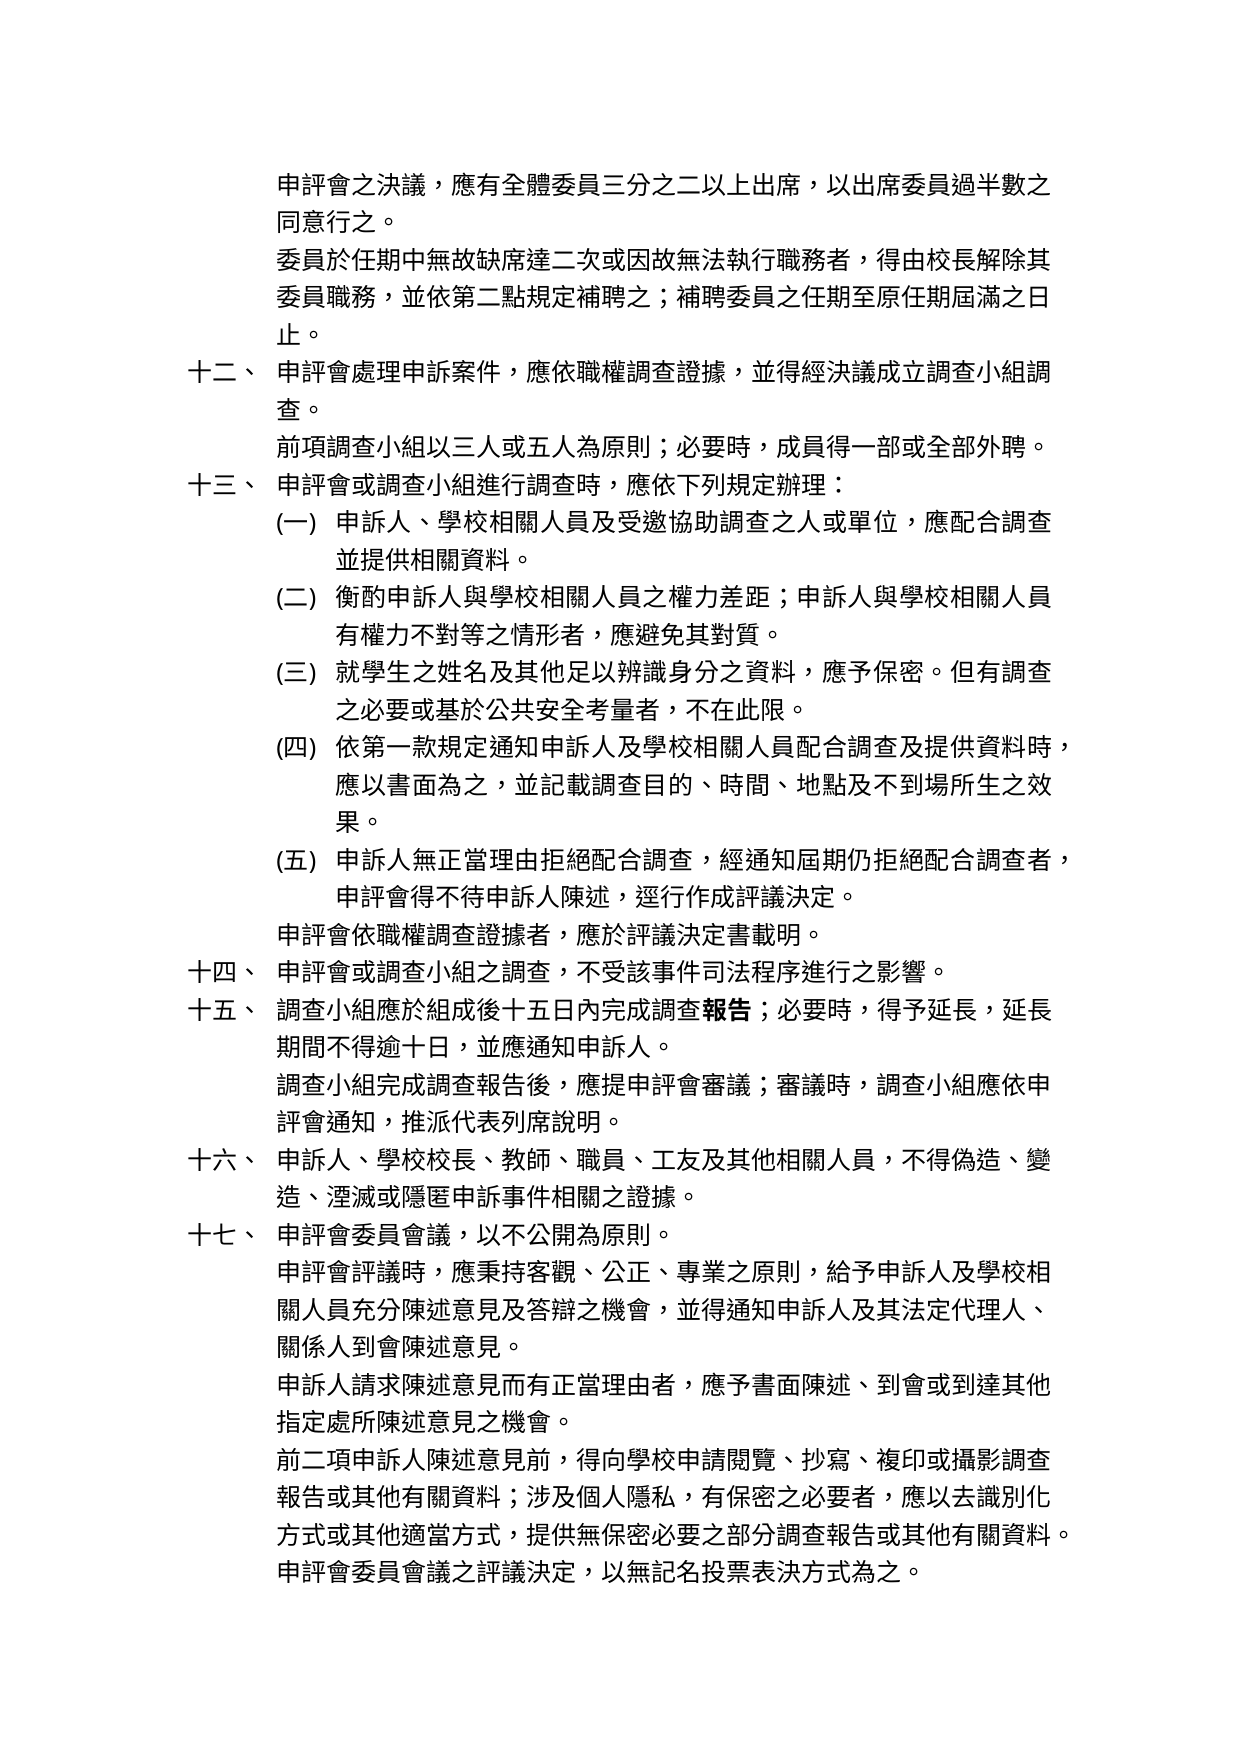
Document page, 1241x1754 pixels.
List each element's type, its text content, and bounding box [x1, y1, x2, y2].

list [187, 164, 1053, 352]
list 申評會或調查小組進行調查時，應依下列規定辦理： [187, 464, 1053, 502]
list 衡酌申訴人與學校相關人員之權力差距；申訴人與學校相關人員有權力不對等之情形者，應避免其對質。 [276, 577, 1053, 652]
list 調查小組應於組成後十五日內完成調查報告；必要時，得予延長，延長期間不得逾十日，並應通知申訴人。 調查小組完成調查報告後，應提申評會審議；審議時，調查小組應依申評會通知，推派代表列席說明。 [187, 989, 1053, 1139]
list 申評會處理申訴案件，應依職權調查證據，並得經決議成立調查小組調查。 前項調查小組以三人或五人為原則；必要時，成員得一部或全部外聘。 [187, 352, 1053, 464]
list 就學生之姓名及其他足以辨識身分之資料，應予保密。但有調查之必要或基於公共安全考量者，不在此限。 [276, 652, 1053, 727]
text 申評會依職權調查證據者，應於評議決定書載明。 [276, 914, 1053, 952]
list 申訴人、學校相關人員及受邀協助調查之人或單位，應配合調查並提供相關資料。 [276, 502, 1053, 577]
list 依第一款規定通知申訴人及學校相關人員配合調查及提供資料時，應以書面為之，並記載調查目的、時間、地點及不到場所生之效果。 [276, 727, 1053, 839]
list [187, 1214, 1053, 1589]
list 申訴人、學校校長、教師、職員、工友及其他相關人員，不得偽造、變造、湮滅或隱匿申訴事件相關之證據。 [187, 1139, 1053, 1214]
list 申訴人無正當理由拒絕配合調查，經通知屆期仍拒絕配合調查者，申評會得不待申訴人陳述，逕行作成評議決定。 [276, 839, 1053, 914]
list 申評會或調查小組之調查，不受該事件司法程序進行之影響。 [187, 952, 1053, 989]
